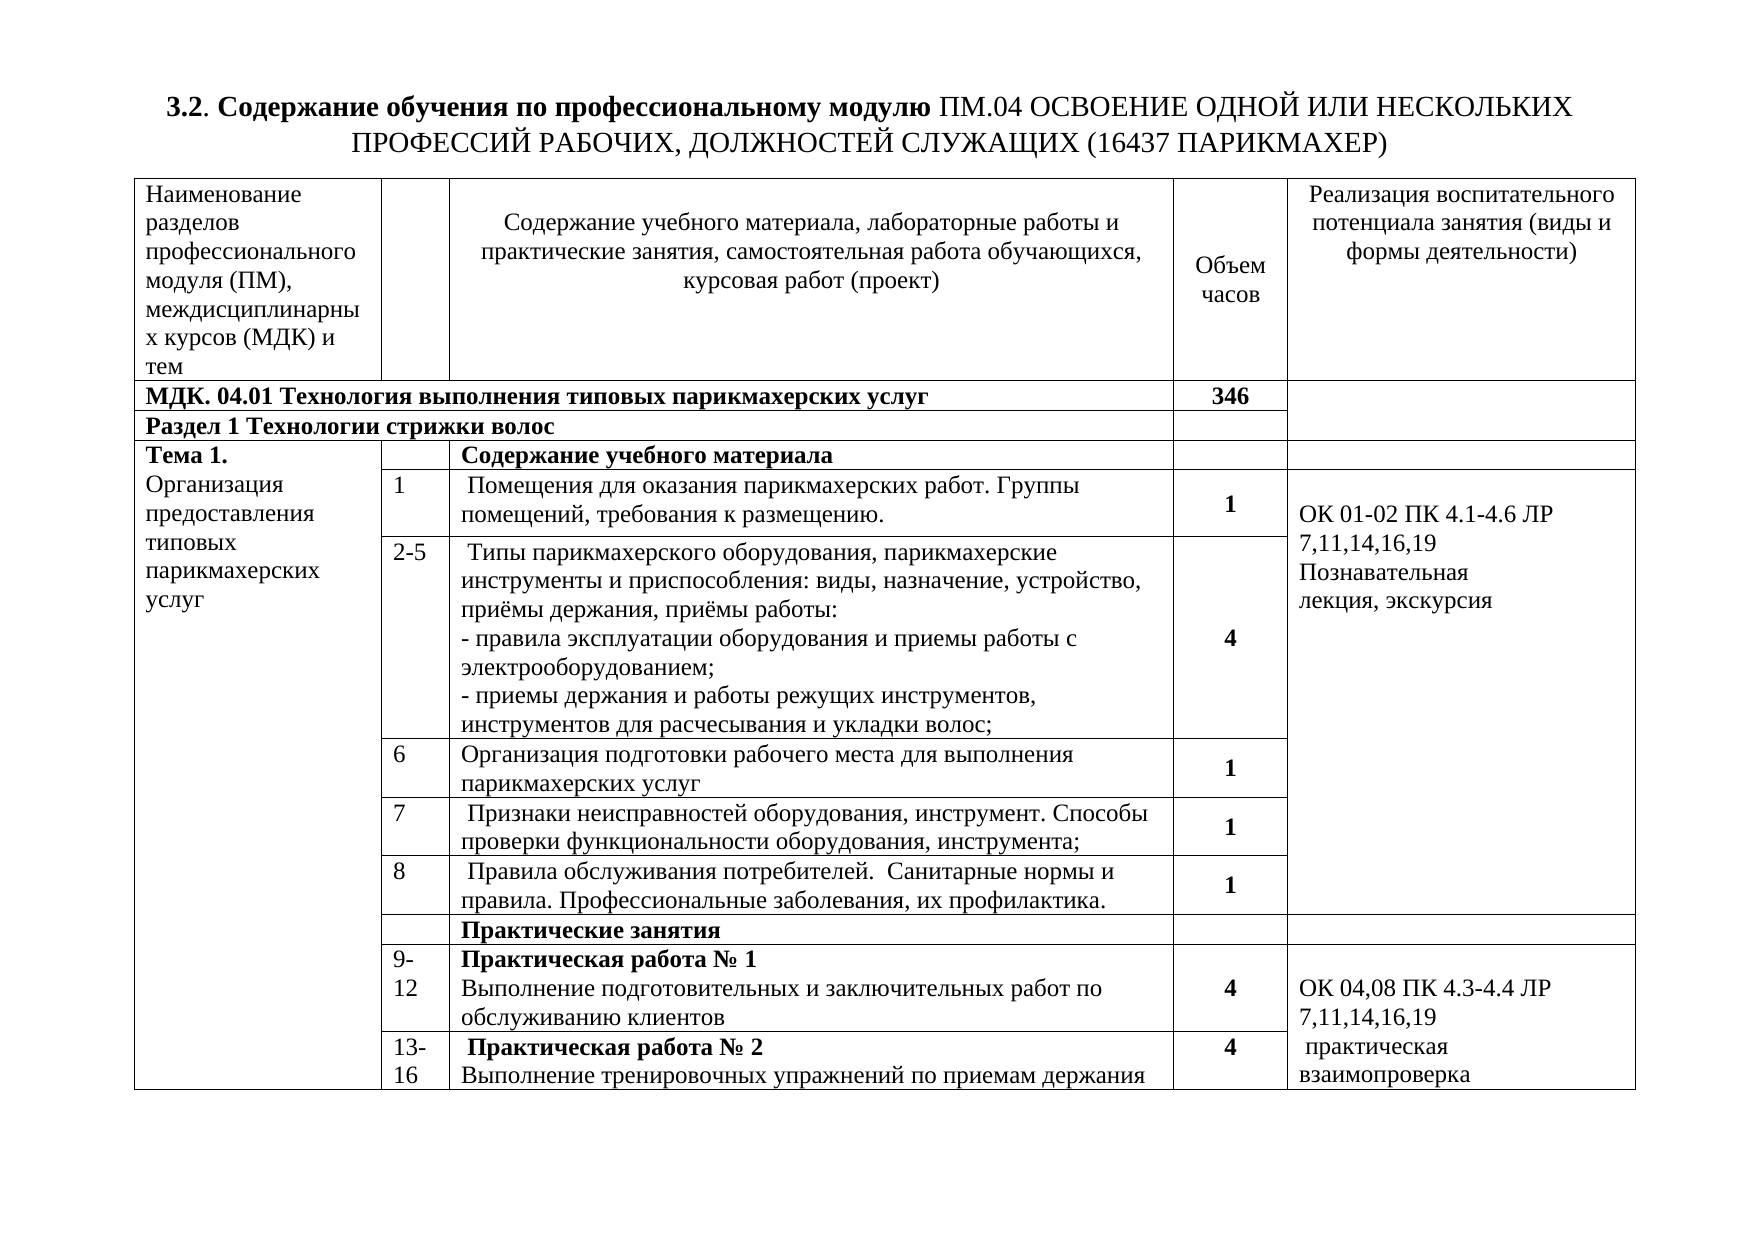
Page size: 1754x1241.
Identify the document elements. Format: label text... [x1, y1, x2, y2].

table_cell [1288, 915, 1635, 943]
table_cell 4 [1174, 945, 1287, 1031]
table_cell Типы парикмахерского оборудования, парикмахерские инструменты и приспособления: виды, назначение, устройство, приёмы держания, приёмы работы: - правила эксплуатации оборудования и приемы работы с электрооборудованием; - приемы держания и работы режущих инструментов, инструментов для расчесывания и укладки волос; [450, 537, 1173, 738]
table_cell [1288, 381, 1635, 439]
table_cell Правила обслуживания потребителей. Санитарные нормы и правила. Профессиональные заболевания, их профилактика. [450, 856, 1173, 914]
table_cell Помещения для оказания парикмахерских работ. Группы помещений, требования к размещению. [450, 470, 1173, 536]
table_cell 2-5 [382, 537, 449, 738]
table_cell 8 [382, 856, 449, 914]
table_cell 4 [1174, 1032, 1287, 1089]
table_cell МДК. 04.01 Технология выполнения типовых парикмахерских услуг [135, 381, 1173, 410]
table_cell 1 [1174, 798, 1287, 855]
table_cell [382, 915, 449, 943]
table_cell 4 [1174, 537, 1287, 738]
table_cell ОК 04,08 ПК 4.3-4.4 ЛР 7,11,14,16,19 практическая взаимопроверка [1288, 945, 1635, 1089]
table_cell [450, 1032, 1173, 1089]
table_cell 1 [1174, 856, 1287, 914]
table_cell [1288, 441, 1635, 469]
table_cell Практическая работа № 1 Выполнение подготовительных и заключительных работ по обслуживанию клиентов [450, 945, 1173, 1031]
table_cell 1 [1174, 739, 1287, 797]
table_header Реализация воспитательного потенциала занятия (виды и формы деятельности) [1288, 179, 1635, 380]
table_header Наименование разделов профессионального модуля (ПМ), междисциплинарных курсов (МДК) и тем [135, 179, 381, 380]
table_cell 1 [1174, 470, 1287, 536]
table_cell ОК 01-02 ПК 4.1-4.6 ЛР 7,11,14,16,19 Познавательная лекция, экскурсия [1288, 470, 1635, 914]
table_cell Организация подготовки рабочего места для выполнения парикмахерских услуг [450, 739, 1173, 797]
table_header Объем часов [1174, 179, 1287, 380]
table_cell [1174, 411, 1287, 439]
table_header Содержание учебного материала, лабораторные работы и практические занятия, самостоятельная работа обучающихся, курсовая работ (проект) [450, 179, 1173, 380]
table_cell 1 [382, 470, 449, 536]
table_cell [1174, 915, 1287, 943]
table_header [382, 179, 449, 380]
table_cell Содержание учебного материала [450, 441, 1173, 469]
table_cell [382, 441, 449, 469]
table_cell Признаки неисправностей оборудования, инструмент. Способы проверки функциональности оборудования, инструмента; [450, 798, 1173, 855]
table_cell 13-16 [382, 1032, 449, 1089]
table_cell 346 [1174, 381, 1287, 410]
table_cell 6 [382, 739, 449, 797]
table_cell Практические занятия [450, 915, 1173, 943]
table_cell 7 [382, 798, 449, 855]
table_cell Раздел 1 Технологии стрижки волос [135, 411, 1173, 439]
text 3.2. Содержание обучения по профессиональному модулю ПМ.04 ОСВОЕНИЕ ОДНОЙ ИЛИ НЕСКОЛЬКИХ ПРОФЕССИЙ РАБОЧИХ, ДОЛЖНОСТЕЙ СЛУЖАЩИХ (16437 ПАРИКМАХЕР) [103, 89, 1636, 158]
table_cell 9-12 [382, 945, 449, 1031]
table_cell Тема 1. Организация предоставления типовых парикмахерских услуг [135, 441, 381, 1089]
table_cell [1174, 441, 1287, 469]
